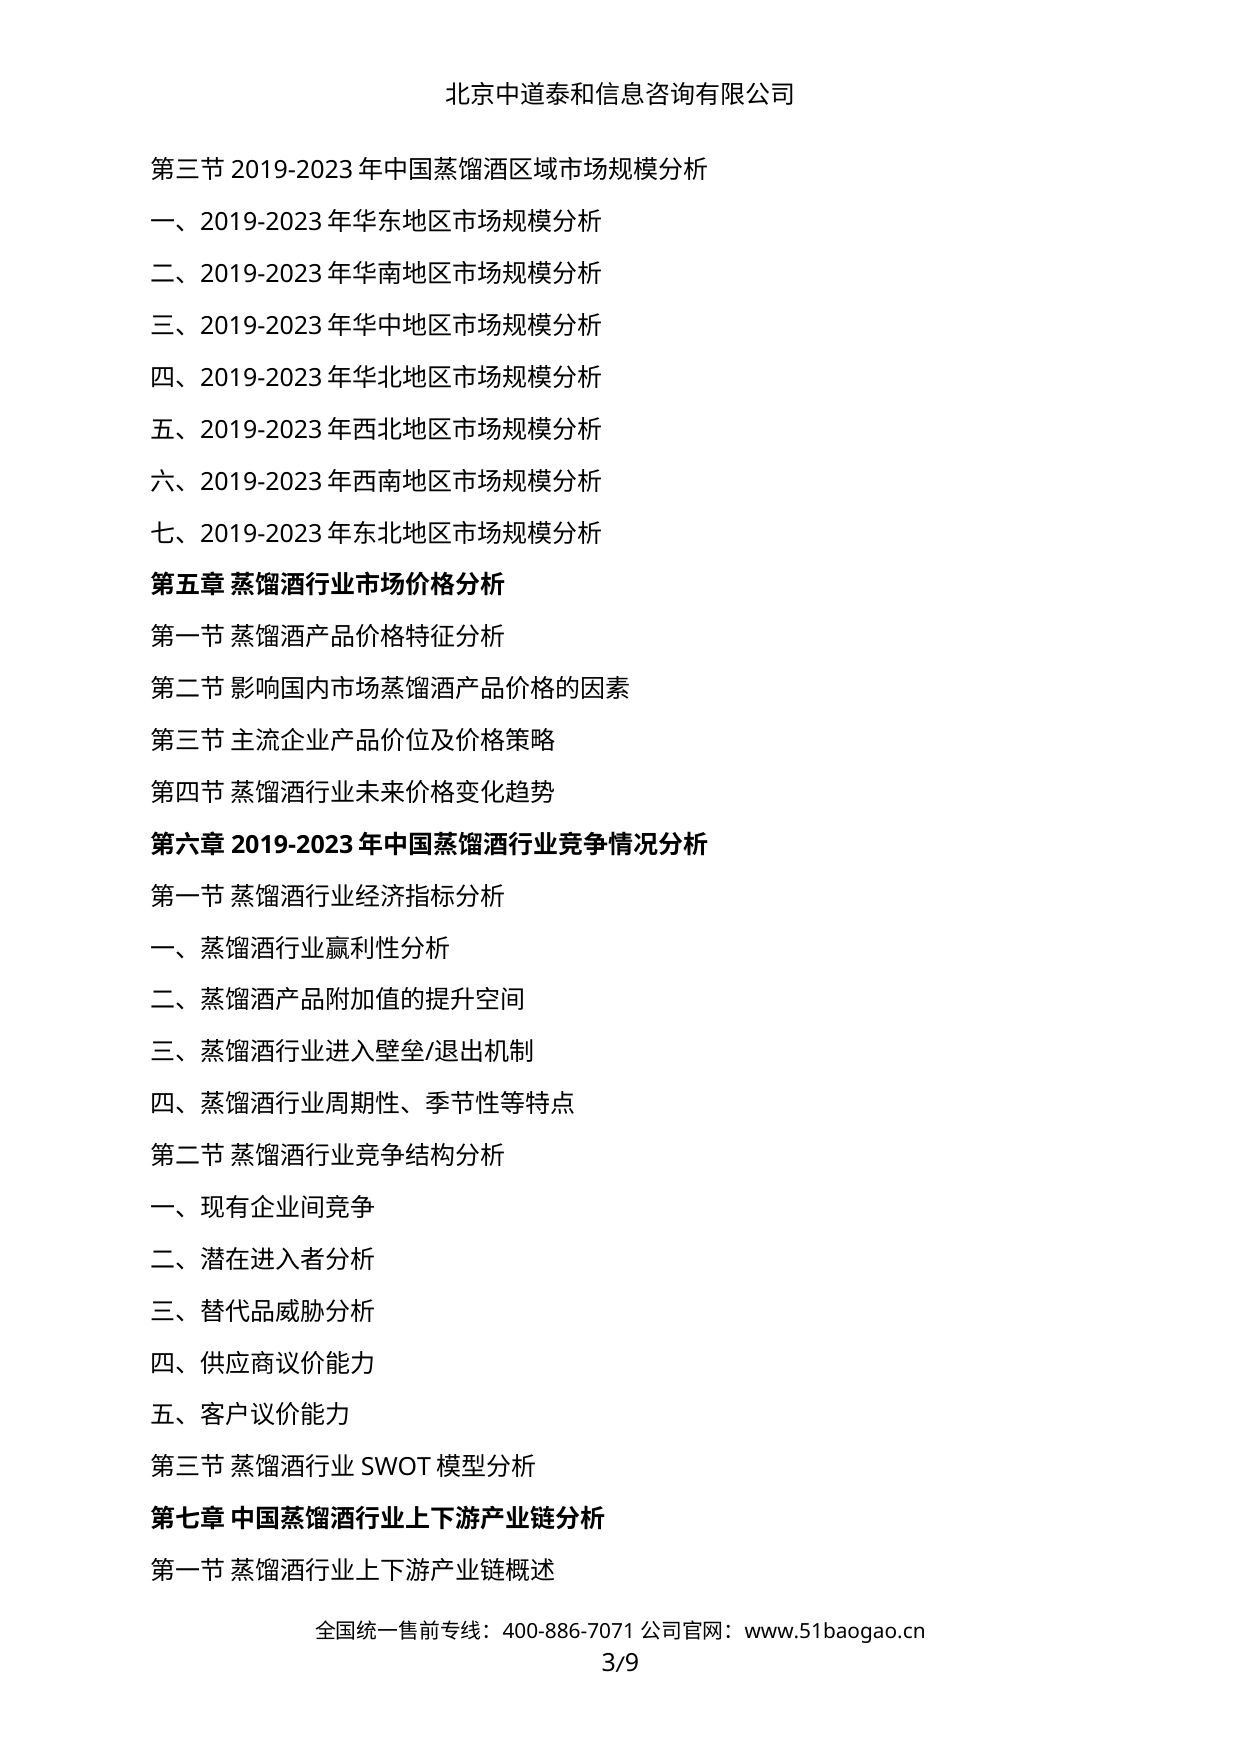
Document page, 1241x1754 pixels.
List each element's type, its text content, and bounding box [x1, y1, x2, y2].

text 第三节 蒸馏酒行业SWOT模型分析 [150, 1447, 1090, 1483]
text 三、替代品威胁分析 [150, 1291, 1090, 1327]
text 二、蒸馏酒产品附加值的提升空间 [150, 980, 1090, 1016]
text 第二节 蒸馏酒行业竞争结构分析 [150, 1136, 1090, 1172]
text 第六章 2019-2023年中国蒸馏酒行业竞争情况分析 [150, 824, 1090, 861]
text 二、潜在进入者分析 [150, 1239, 1090, 1276]
text 三、2019-2023年华中地区市场规模分析 [150, 306, 1090, 342]
text 第三节 主流企业产品价位及价格策略 [150, 721, 1090, 757]
text 第四节 蒸馏酒行业未来价格变化趋势 [150, 772, 1090, 809]
text 七、2019-2023年东北地区市场规模分析 [150, 513, 1090, 549]
text 第七章 中国蒸馏酒行业上下游产业链分析 [150, 1499, 1090, 1535]
text 第一节 蒸馏酒行业经济指标分析 [150, 876, 1090, 912]
text 四、供应商议价能力 [150, 1343, 1090, 1379]
text 第一节 蒸馏酒产品价格特征分析 [150, 617, 1090, 653]
text 六、2019-2023年西南地区市场规模分析 [150, 461, 1090, 497]
text 第五章 蒸馏酒行业市场价格分析 [150, 565, 1090, 601]
text 五、2019-2023年西北地区市场规模分析 [150, 409, 1090, 446]
text 五、客户议价能力 [150, 1395, 1090, 1431]
text 一、2019-2023年华东地区市场规模分析 [150, 202, 1090, 238]
text 二、2019-2023年华南地区市场规模分析 [150, 254, 1090, 290]
text 第三节 2019-2023年中国蒸馏酒区域市场规模分析 [150, 150, 1090, 186]
text 一、蒸馏酒行业赢利性分析 [150, 928, 1090, 964]
text 四、2019-2023年华北地区市场规模分析 [150, 357, 1090, 394]
text 第一节 蒸馏酒行业上下游产业链概述 [150, 1551, 1090, 1587]
text 第二节 影响国内市场蒸馏酒产品价格的因素 [150, 669, 1090, 705]
text 三、蒸馏酒行业进入壁垒/退出机制 [150, 1032, 1090, 1068]
text 一、现有企业间竞争 [150, 1187, 1090, 1224]
text 四、蒸馏酒行业周期性、季节性等特点 [150, 1084, 1090, 1120]
